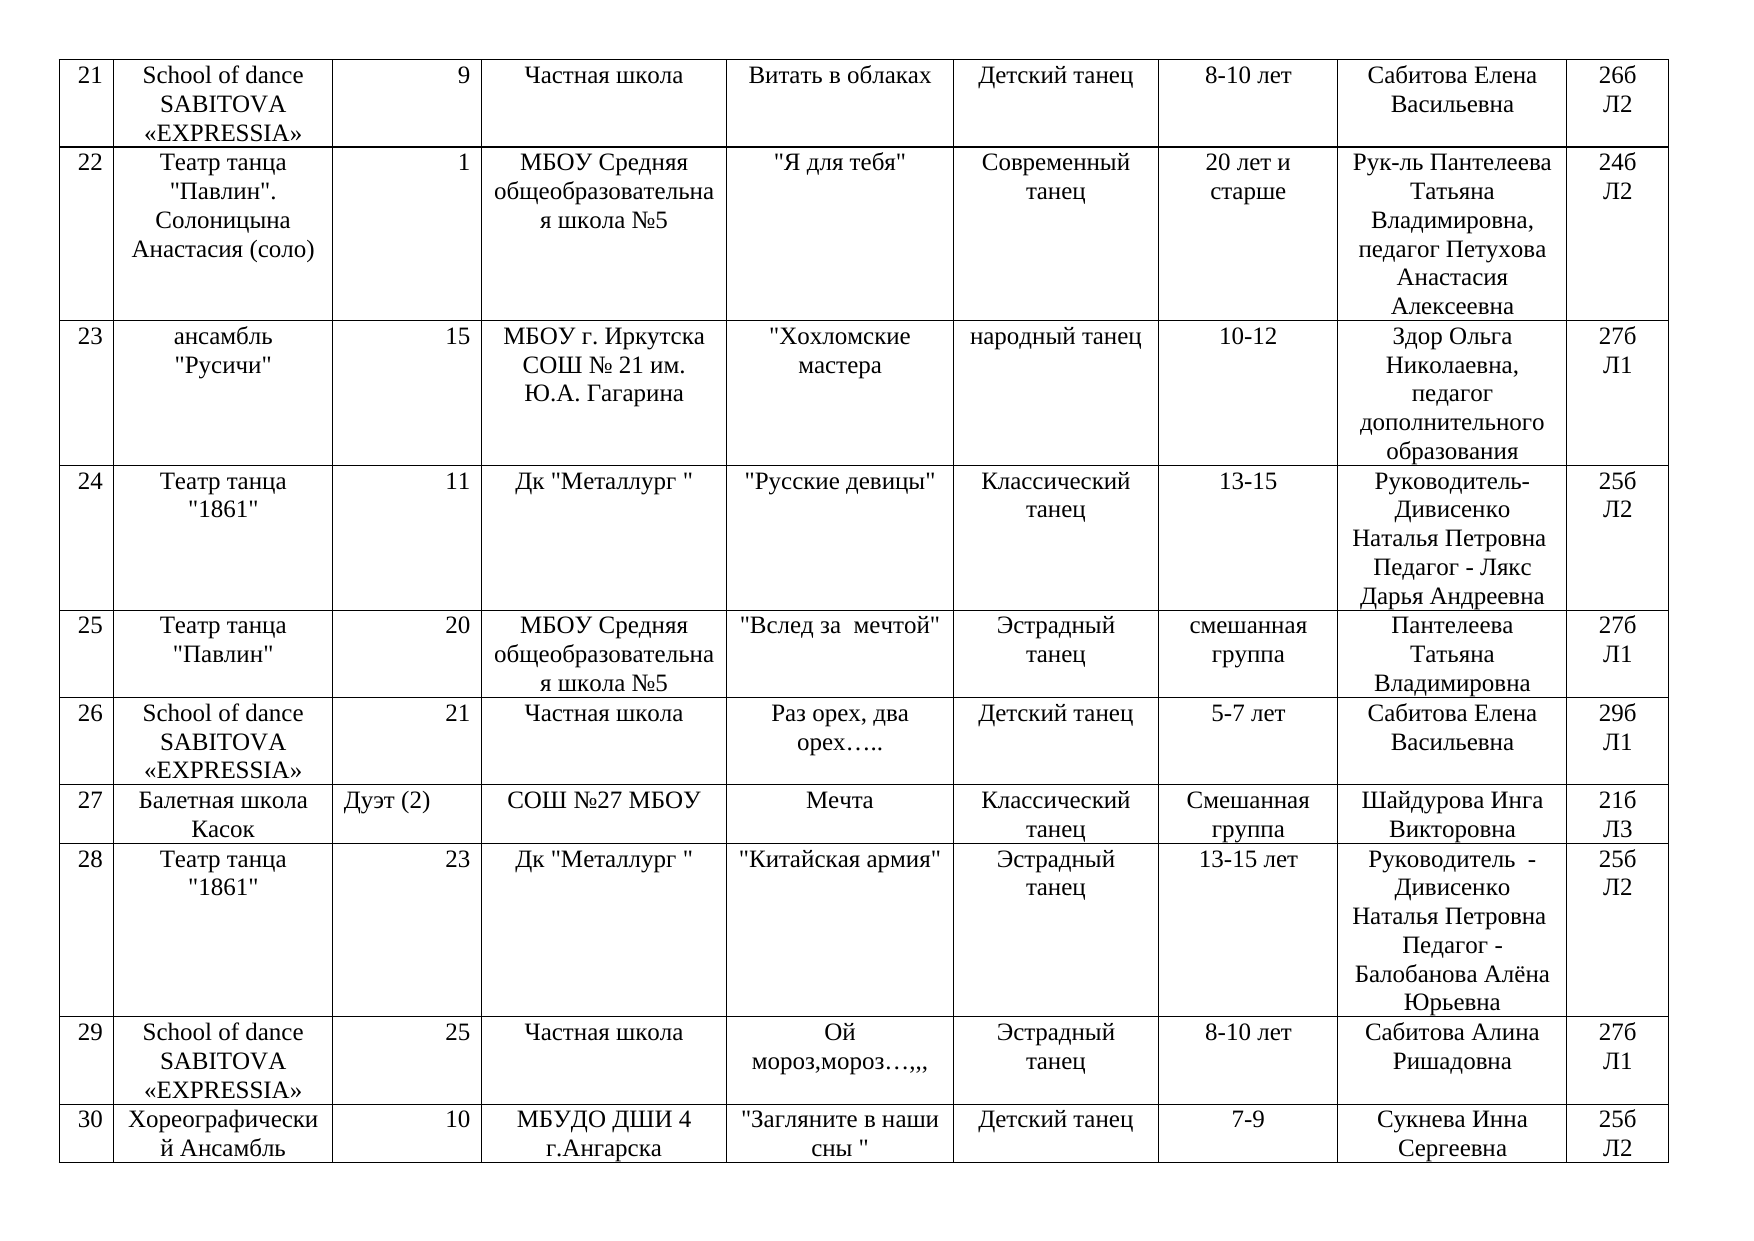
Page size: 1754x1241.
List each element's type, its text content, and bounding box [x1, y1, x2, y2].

table_cell Детский танец [954, 698, 1158, 784]
table_cell СОШ №27 МБОУ [482, 785, 726, 843]
table_cell 21б Л3 [1567, 785, 1668, 843]
table_cell Классический танец [954, 785, 1158, 843]
table_cell 25б Л2 [1567, 1105, 1668, 1162]
table_cell Классический танец [954, 466, 1158, 609]
table_cell смешанная группа [1159, 611, 1337, 697]
table_cell School of dance SABITOVA «EXPRESSIA» [114, 698, 332, 784]
table_cell 10 [333, 1105, 481, 1162]
table_cell Частная школа [482, 1017, 726, 1103]
table_cell 13-15 [1159, 466, 1337, 609]
table_cell Современный танец [954, 148, 1158, 320]
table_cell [114, 1105, 332, 1162]
table_cell School of dance SABITOVA «EXPRESSIA» [114, 60, 332, 146]
table_cell 8-10 лет [1159, 1017, 1337, 1103]
table_cell Частная школа [482, 698, 726, 784]
table_cell "Я для тебя" [727, 148, 953, 320]
table_cell Детский танец [954, 1105, 1158, 1162]
table_cell 13-15 лет [1159, 844, 1337, 1016]
table_cell Ой мороз,мороз…,,, [727, 1017, 953, 1103]
table_cell Театр танца "1861" [114, 466, 332, 609]
table_cell Частная школа [482, 60, 726, 146]
table_cell Руководитель -Дивисенко Наталья Петровна Педагог - Балобанова Алёна Юрьевна [1338, 844, 1566, 1016]
table_cell 29 [60, 1017, 113, 1103]
table_cell 26 [60, 698, 113, 784]
table_cell Сабитова Елена Васильевна [1338, 60, 1566, 146]
table_cell 25б Л2 [1567, 844, 1668, 1016]
table_cell 22 [60, 148, 113, 320]
table_cell Эстрадный танец [954, 844, 1158, 1016]
table_cell 1 [333, 148, 481, 320]
table_cell 20 лет и старше [1159, 148, 1337, 320]
table_cell Раз орех, два орех….. [727, 698, 953, 784]
table_cell Рук-ль Пантелеева Татьяна Владимировна, педагог Петухова Анастасия Алексеевна [1338, 148, 1566, 320]
table_cell 10-12 [1159, 321, 1337, 465]
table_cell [482, 148, 726, 320]
table_cell Смешанная группа [1159, 785, 1337, 843]
table_cell School of dance SABITOVA «EXPRESSIA» [114, 1017, 332, 1103]
table_cell 5-7 лет [1159, 698, 1337, 784]
table_cell Дк "Металлург " [482, 844, 726, 1016]
table_cell народный танец [954, 321, 1158, 465]
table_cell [1338, 1105, 1566, 1162]
table_cell Сабитова Елена Васильевна [1338, 698, 1566, 784]
table_cell 23 [60, 321, 113, 465]
table_cell 23 [333, 844, 481, 1016]
table_cell 24 [60, 466, 113, 609]
table_cell 20 [333, 611, 481, 697]
table_cell 24б Л2 [1567, 148, 1668, 320]
table_cell 9 [333, 60, 481, 146]
table_cell Балетная школа Касок [114, 785, 332, 843]
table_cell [482, 1105, 726, 1162]
table_cell 27б Л1 [1567, 1017, 1668, 1103]
table_cell Дуэт (2) [333, 785, 481, 843]
table_cell "Русские девицы" [727, 466, 953, 609]
table_cell 21 [60, 60, 113, 146]
table_cell Руководитель- Дивисенко Наталья Петровна Педагог - Лякс Дарья Андреевна [1338, 466, 1566, 609]
table_cell Дк "Металлург " [482, 466, 726, 609]
table_cell Витать в облаках [727, 60, 953, 146]
table_cell 27б Л1 [1567, 321, 1668, 465]
table_cell 11 [333, 466, 481, 609]
table_cell 15 [333, 321, 481, 465]
table_cell 29б Л1 [1567, 698, 1668, 784]
table_cell 27б Л1 [1567, 611, 1668, 697]
table_cell 25б Л2 [1567, 466, 1668, 609]
table_cell Эстрадный танец [954, 1017, 1158, 1103]
table_cell 30 [60, 1105, 113, 1162]
table_cell Театр танца "Павлин". Солоницына Анастасия (соло) [114, 148, 332, 320]
table_cell 21 [333, 698, 481, 784]
table_cell МБОУ Средняя общеобразовательная школа №5 [482, 611, 726, 697]
table_cell Театр танца "1861" [114, 844, 332, 1016]
table_cell 25 [333, 1017, 481, 1103]
table_cell "Китайская армия" [727, 844, 953, 1016]
table_cell 26б Л2 [1567, 60, 1668, 146]
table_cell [727, 1105, 953, 1162]
table_cell 27 [60, 785, 113, 843]
table_cell Мечта [727, 785, 953, 843]
table_cell МБОУ г. Иркутска СОШ № 21 им. Ю.А. Гагарина [482, 321, 726, 465]
table_cell Шайдурова Инга Викторовна [1338, 785, 1566, 843]
table_cell 7-9 [1159, 1105, 1337, 1162]
table_cell 25 [60, 611, 113, 697]
table_cell 28 [60, 844, 113, 1016]
table_cell 8-10 лет [1159, 60, 1337, 146]
table_cell Театр танца "Павлин" [114, 611, 332, 697]
table_cell Здор Ольга Николаевна, педагог дополнительного образования [1338, 321, 1566, 465]
table_cell ансамбль "Русичи" [114, 321, 332, 465]
table_cell Детский танец [954, 60, 1158, 146]
table_cell "Хохломские мастера [727, 321, 953, 465]
table_cell Пантелеева Татьяна Владимировна [1338, 611, 1566, 697]
table_cell Сабитова Алина Ришадовна [1338, 1017, 1566, 1103]
table_cell Эстрадный танец [954, 611, 1158, 697]
table_cell "Вслед за мечтой" [727, 611, 953, 697]
